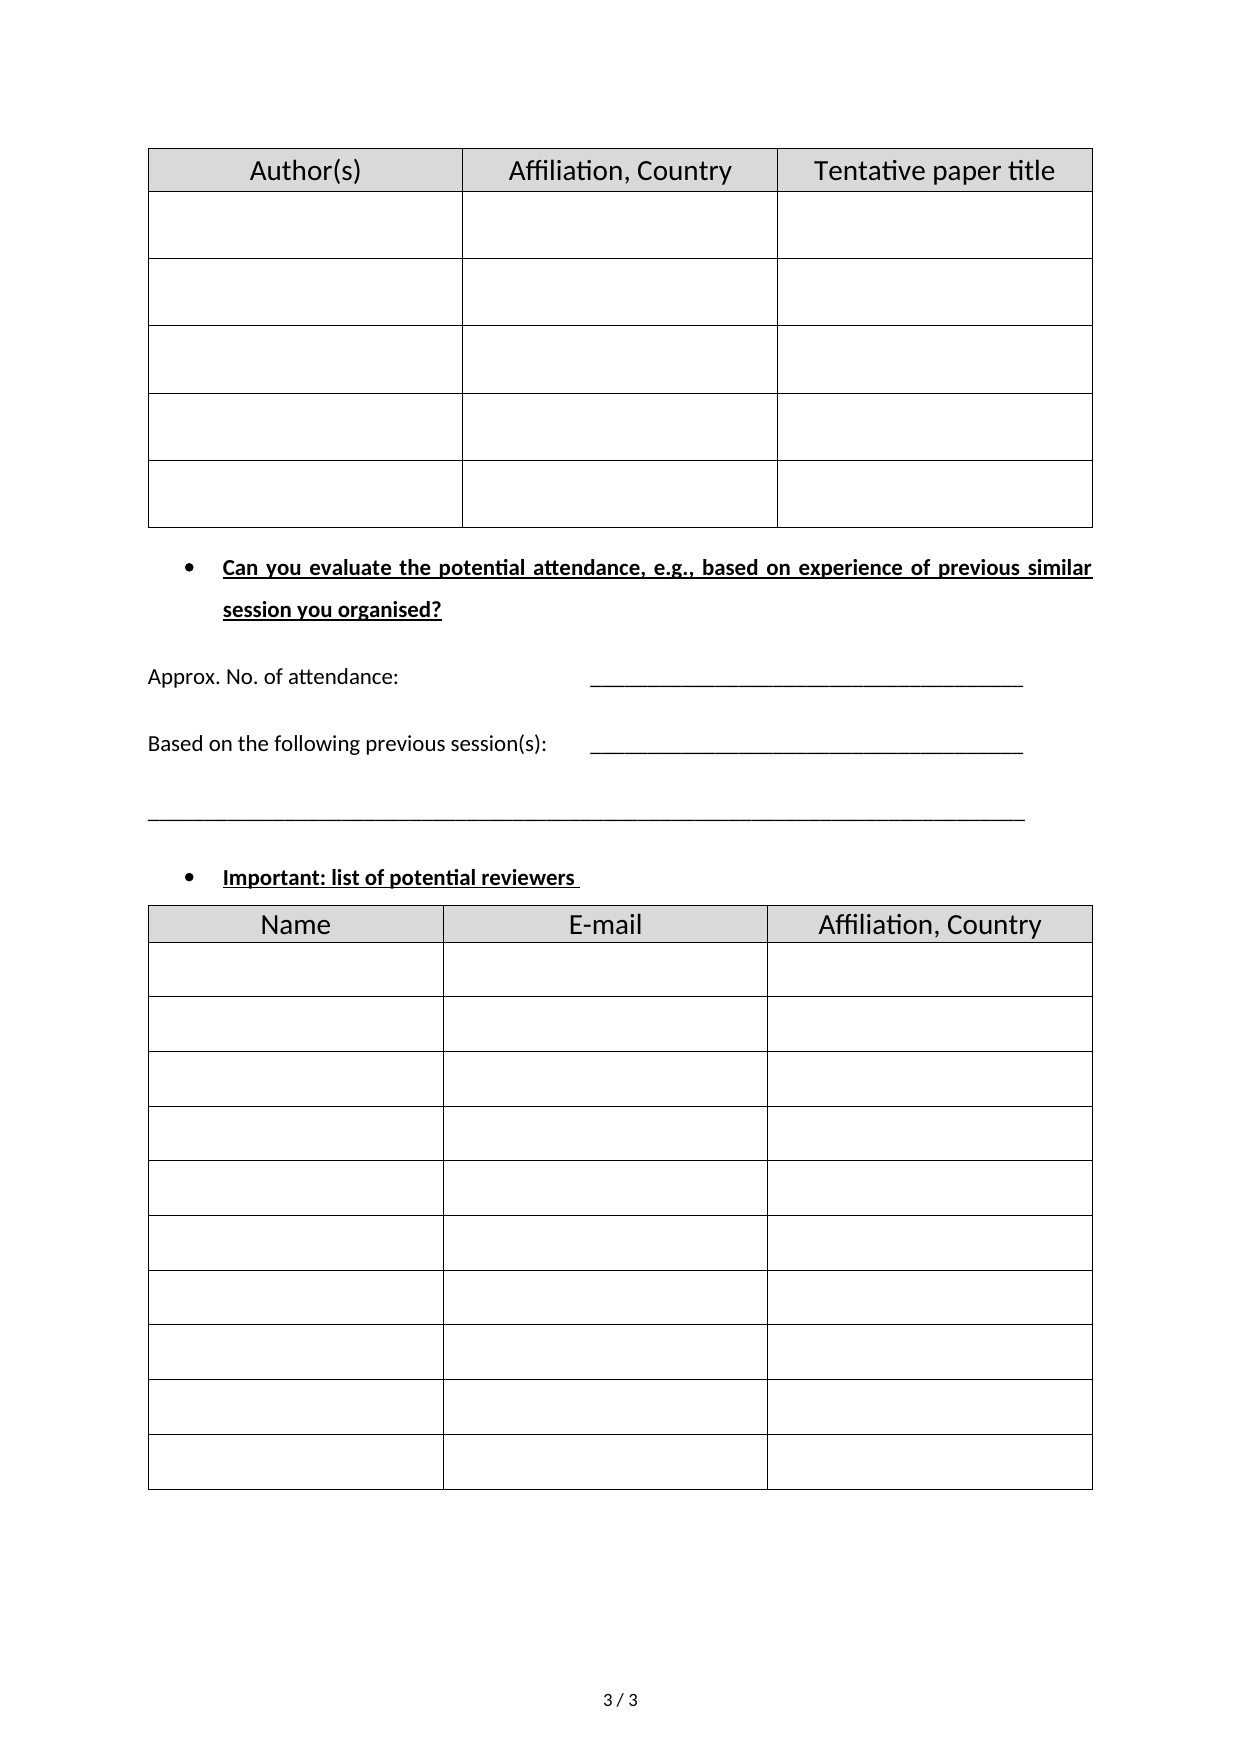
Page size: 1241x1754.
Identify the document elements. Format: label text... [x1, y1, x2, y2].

table_cell [778, 326, 1092, 393]
table_cell [463, 326, 777, 393]
table_cell [768, 1380, 1092, 1434]
table_cell [768, 1107, 1092, 1160]
table_header Affiliation, Country [463, 149, 777, 191]
table_cell [149, 1161, 443, 1215]
table_cell [768, 1216, 1092, 1270]
table_cell [444, 1107, 767, 1160]
table_cell [444, 1216, 767, 1270]
table_cell [768, 1052, 1092, 1106]
table_header Author(s) [149, 149, 462, 191]
table_cell [149, 394, 462, 460]
table_cell [149, 1435, 443, 1488]
table_cell [444, 1380, 767, 1434]
table_cell [444, 943, 767, 996]
list Important: list of potential reviewers [185, 863, 1092, 891]
table_cell [149, 1271, 443, 1324]
table_cell [778, 192, 1092, 258]
table_header Tentative paper title [778, 149, 1092, 191]
table_cell [149, 259, 462, 325]
table_cell [149, 1325, 443, 1379]
table_cell [444, 997, 767, 1051]
table_cell [778, 394, 1092, 460]
table_cell [768, 1271, 1092, 1324]
text Based on the following previous session(s): ______________________________________ [148, 729, 1092, 757]
table_header Affiliation, Country [768, 906, 1092, 942]
table_cell [768, 943, 1092, 996]
table_cell [444, 1052, 767, 1106]
table_cell [768, 1435, 1092, 1488]
table_header E-mail [444, 906, 767, 942]
table_cell [463, 394, 777, 460]
table_cell [778, 259, 1092, 325]
table_cell [149, 326, 462, 393]
table_cell [149, 461, 462, 527]
table_cell [149, 1216, 443, 1270]
table_cell [463, 259, 777, 325]
table_cell [149, 192, 462, 258]
text Approx. No. of attendance: ______________________________________ [148, 662, 1092, 690]
table_cell [463, 192, 777, 258]
text _____________________________________________________________________________ [148, 796, 1092, 824]
table_cell [149, 1052, 443, 1106]
table_cell [444, 1271, 767, 1324]
table_cell [149, 997, 443, 1051]
table_cell [444, 1435, 767, 1488]
table_header Name [149, 906, 443, 942]
list Can you evaluate the potential attendance, e.g., based on experience of previous similar session you organised? [185, 553, 1092, 623]
table_cell [444, 1161, 767, 1215]
table_cell [444, 1325, 767, 1379]
table_cell [149, 1107, 443, 1160]
table_cell [463, 461, 777, 527]
table_cell [778, 461, 1092, 527]
table_cell [768, 1161, 1092, 1215]
table_cell [149, 943, 443, 996]
table_cell [768, 997, 1092, 1051]
table_cell [149, 1380, 443, 1434]
table_cell [768, 1325, 1092, 1379]
